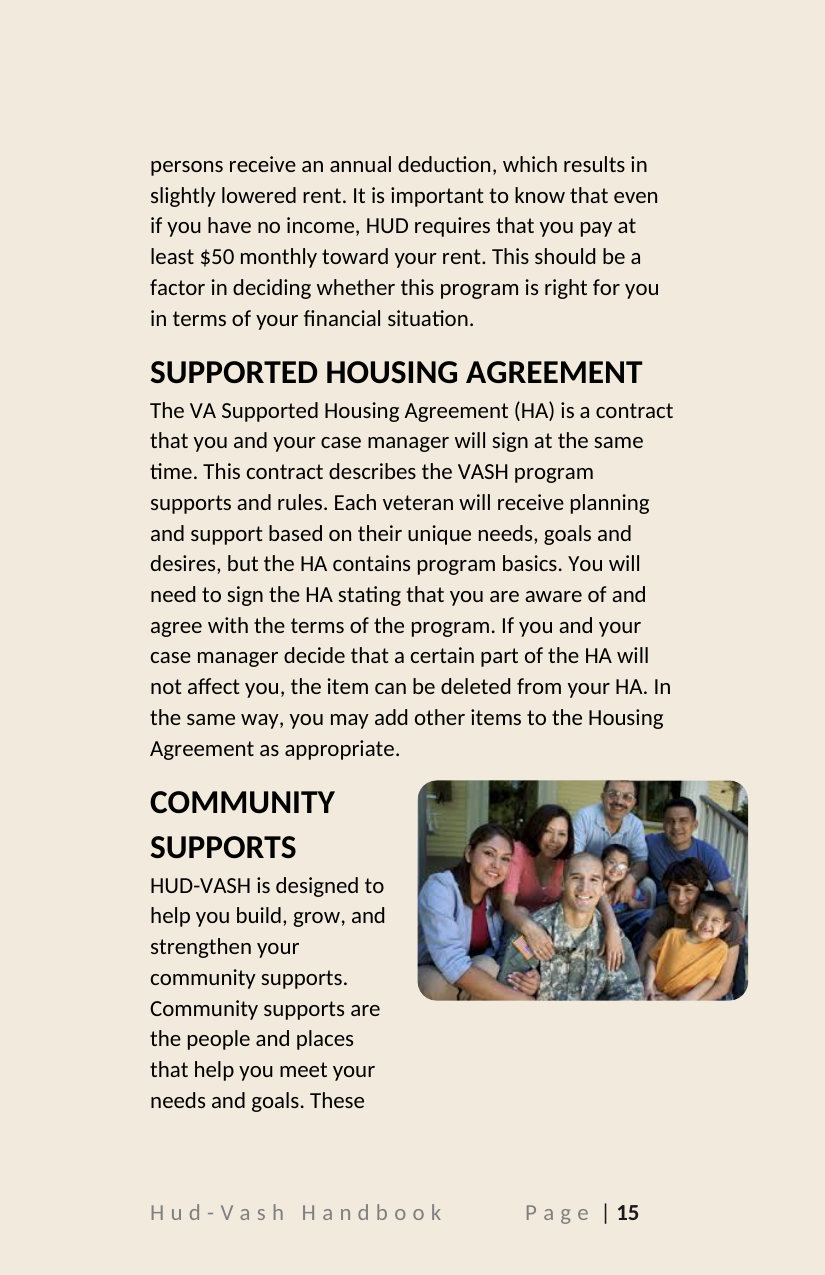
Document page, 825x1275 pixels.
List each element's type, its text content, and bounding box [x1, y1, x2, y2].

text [150, 150, 675, 332]
text SUPPORTED HOUSING AGREEMENT [150, 351, 675, 392]
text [150, 871, 675, 1114]
text The VA Supported Housing Agreement (HA) is a contract that you and your case manager will sign at the same time. This contract describes the VASH program supports and rules. Each veteran will receive planning and support based on their unique needs, goals and desires, but the HA contains program basics. You will need to sign the HA stating that you are aware of and agree with the terms of the program. If you and your case manager decide that a certain part of the HA will not affect you, the item can be deleted from your HA. In the same way, you may add other items to the Housing Agreement as appropriate. [150, 396, 675, 762]
picture [417, 780, 749, 1001]
text COMMUNITY SUPPORTS [150, 781, 429, 867]
